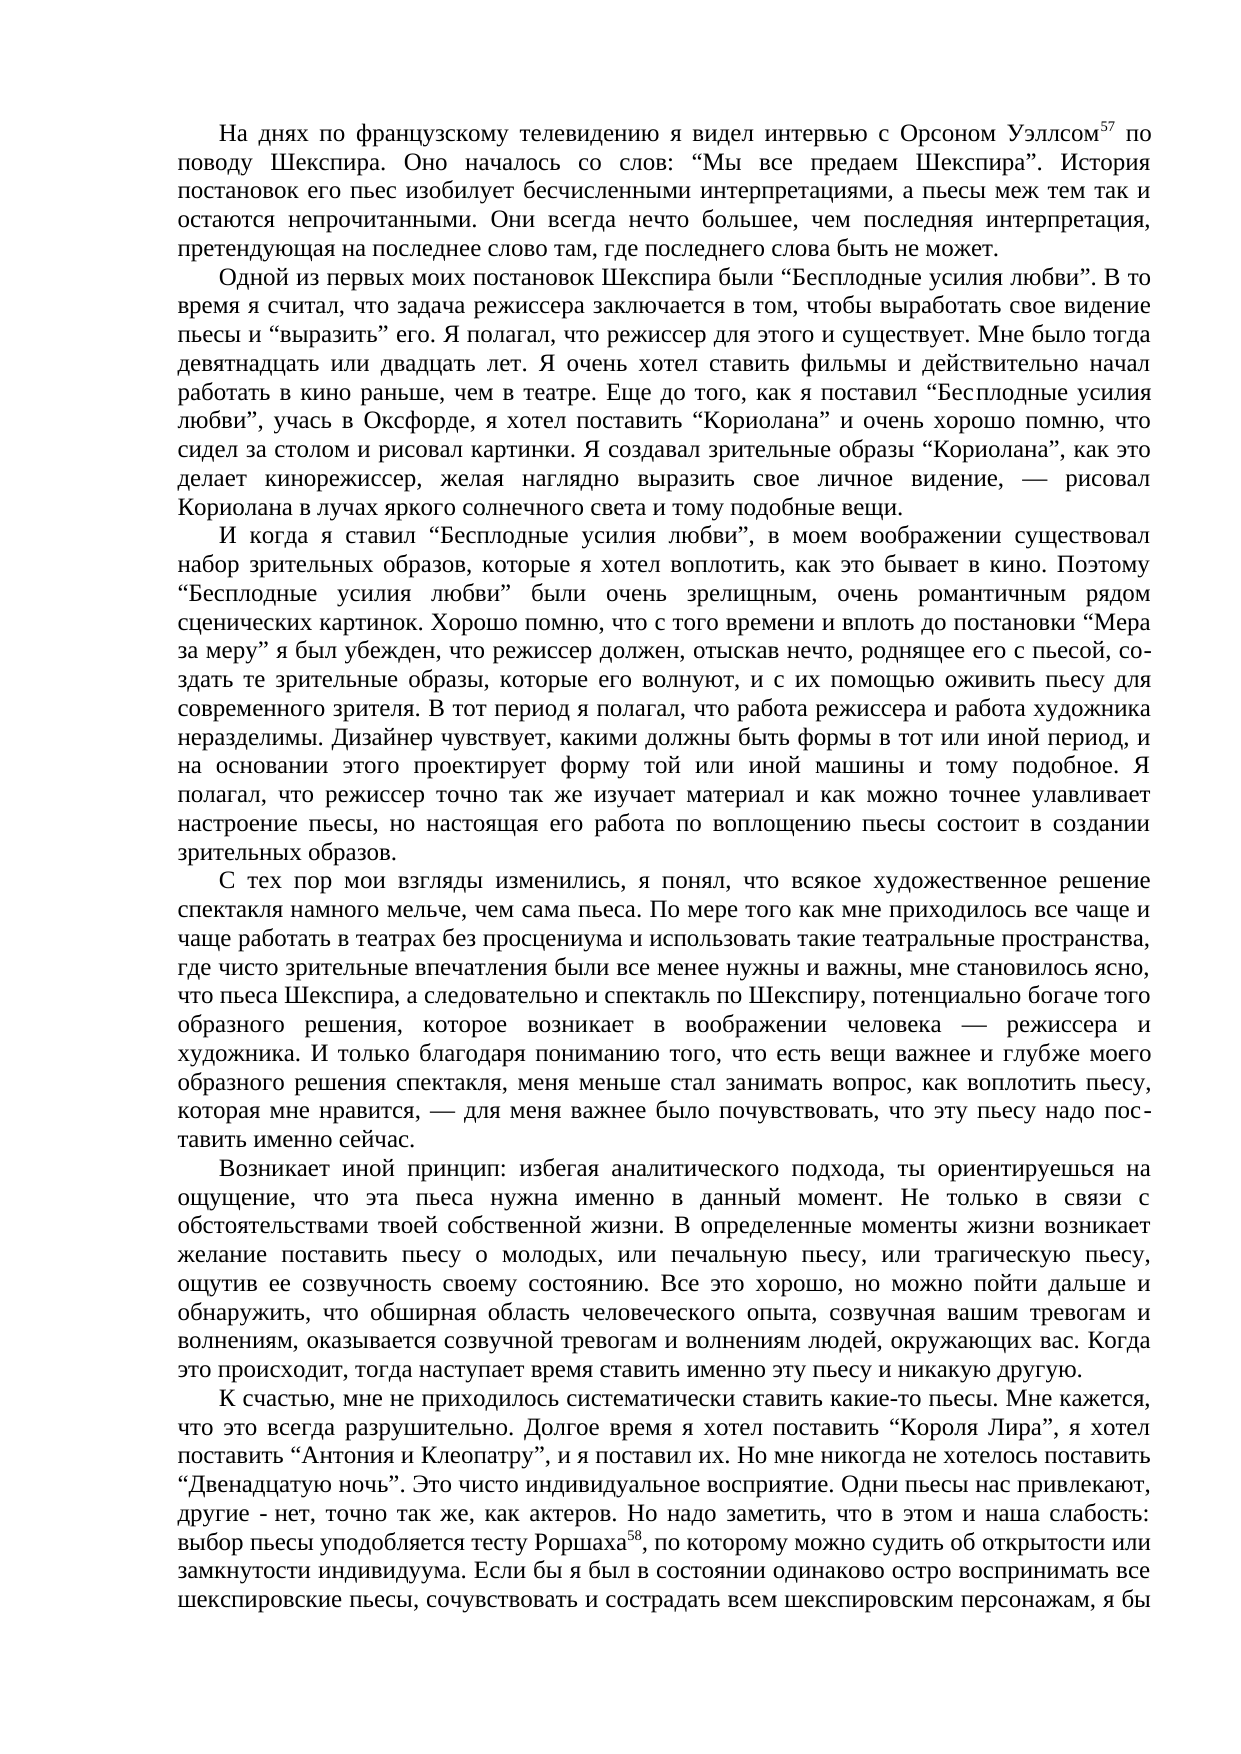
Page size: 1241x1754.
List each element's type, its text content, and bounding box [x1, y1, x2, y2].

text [177, 1383, 1152, 1613]
text На днях по французскому телевидению я видел интервью с Орсоном Уэллсом по поводу Шекспира. Оно началось со слов: “Мы все предаем Шекспира”. История постановок его пьес изобилует бесчисленными интерпретациями, а пьесы меж тем так и остаются непрочитанными. Они всегда нечто большее, чем последняя интерпретация, претендующая на последнее слово там, где последнего слова быть не может. [177, 118, 1152, 262]
text С тех пор мои взгляды изменились, я понял, что всякое художественное решение спектакля намного мельче, чем сама пьеса. По мере того как мне приходилось все чаще и чаще работать в театрах без просцениума и использовать такие театральные пространства, где чисто зрительные впечатления были все менее нужны и важны, мне становилось ясно, что пьеса Шекспира, а следовательно и спектакль по Шекспиру, потенциально богаче того образного решения, которое возникает в воображении человека — режиссера и художника. И только благодаря пониманию того, что есть вещи важнее и глубже моего образного решения спектакля, меня меньше стал занимать вопрос, как воплотить пьесу, которая мне нравится, — для меня важнее было почувствовать, что эту пьесу надо поставить именно сейчас. [177, 866, 1152, 1153]
text Одной из первых моих постановок Шекспира были “Бесплодные усилия любви”. В то время я считал, что задача режиссера заключается в том, чтобы выработать свое видение пьесы и “выразить” его. Я полагал, что режиссер для этого и существует. Мне было тогда девятнадцать или двадцать лет. Я очень хотел ставить фильмы и действительно начал работать в кино раньше, чем в театре. Еще до того, как я поставил “Бесплодные усилия любви”, учась в Оксфорде, я хотел поставить “Кориолана” и очень хорошо помню, что сидел за столом и рисовал картинки. Я создавал зрительные образы “Кориолана”, как это делает кинорежиссер, желая наглядно выразить свое личное видение, — рисовал Кориолана в лучах яркого солнечного света и тому подобные вещи. [177, 262, 1152, 521]
text И когда я ставил “Бесплодные усилия любви”, в моем воображении существовал набор зрительных образов, которые я хотел воплотить, как это бывает в кино. Поэтому “Бесплодные усилия любви” были очень зрелищным, очень романтичным рядом сценических картинок. Хорошо помню, что с того времени и вплоть до постановки “Мера за меру” я был убежден, что режиссер должен, отыскав нечто, роднящее его с пьесой, создать те зрительные образы, которые его волнуют, и с их помощью оживить пьесу для современного зрителя. В тот период я полагал, что работа режиссера и работа художника неразделимы. Дизайнер чувствует, какими должны быть формы в тот или иной период, и на основании этого проектирует форму той или иной машины и тому подобное. Я полагал, что режиссер точно так же изучает материал и как можно точнее улавливает настроение пьесы, но настоящая его работа по воплощению пьесы состоит в создании зрительных образов. [177, 521, 1152, 866]
text Возникает иной принцип: избегая аналитического подхода, ты ориентируешься на ощущение, что эта пьеса нужна именно в данный момент. Не только в связи с обстоятельствами твоей собственной жизни. В определенные моменты жизни возникает желание поставить пьесу о молодых, или печальную пьесу, или трагическую пьесу, ощутив ее созвучность своему состоянию. Все это хорошо, но можно пойти дальше и обнаружить, что обширная область человеческого опыта, созвучная вашим тревогам и волнениям, оказывается созвучной тревогам и волнениям людей, окружающих вас. Когда это происходит, тогда наступает время ставить именно эту пьесу и никакую другую. [177, 1153, 1152, 1383]
